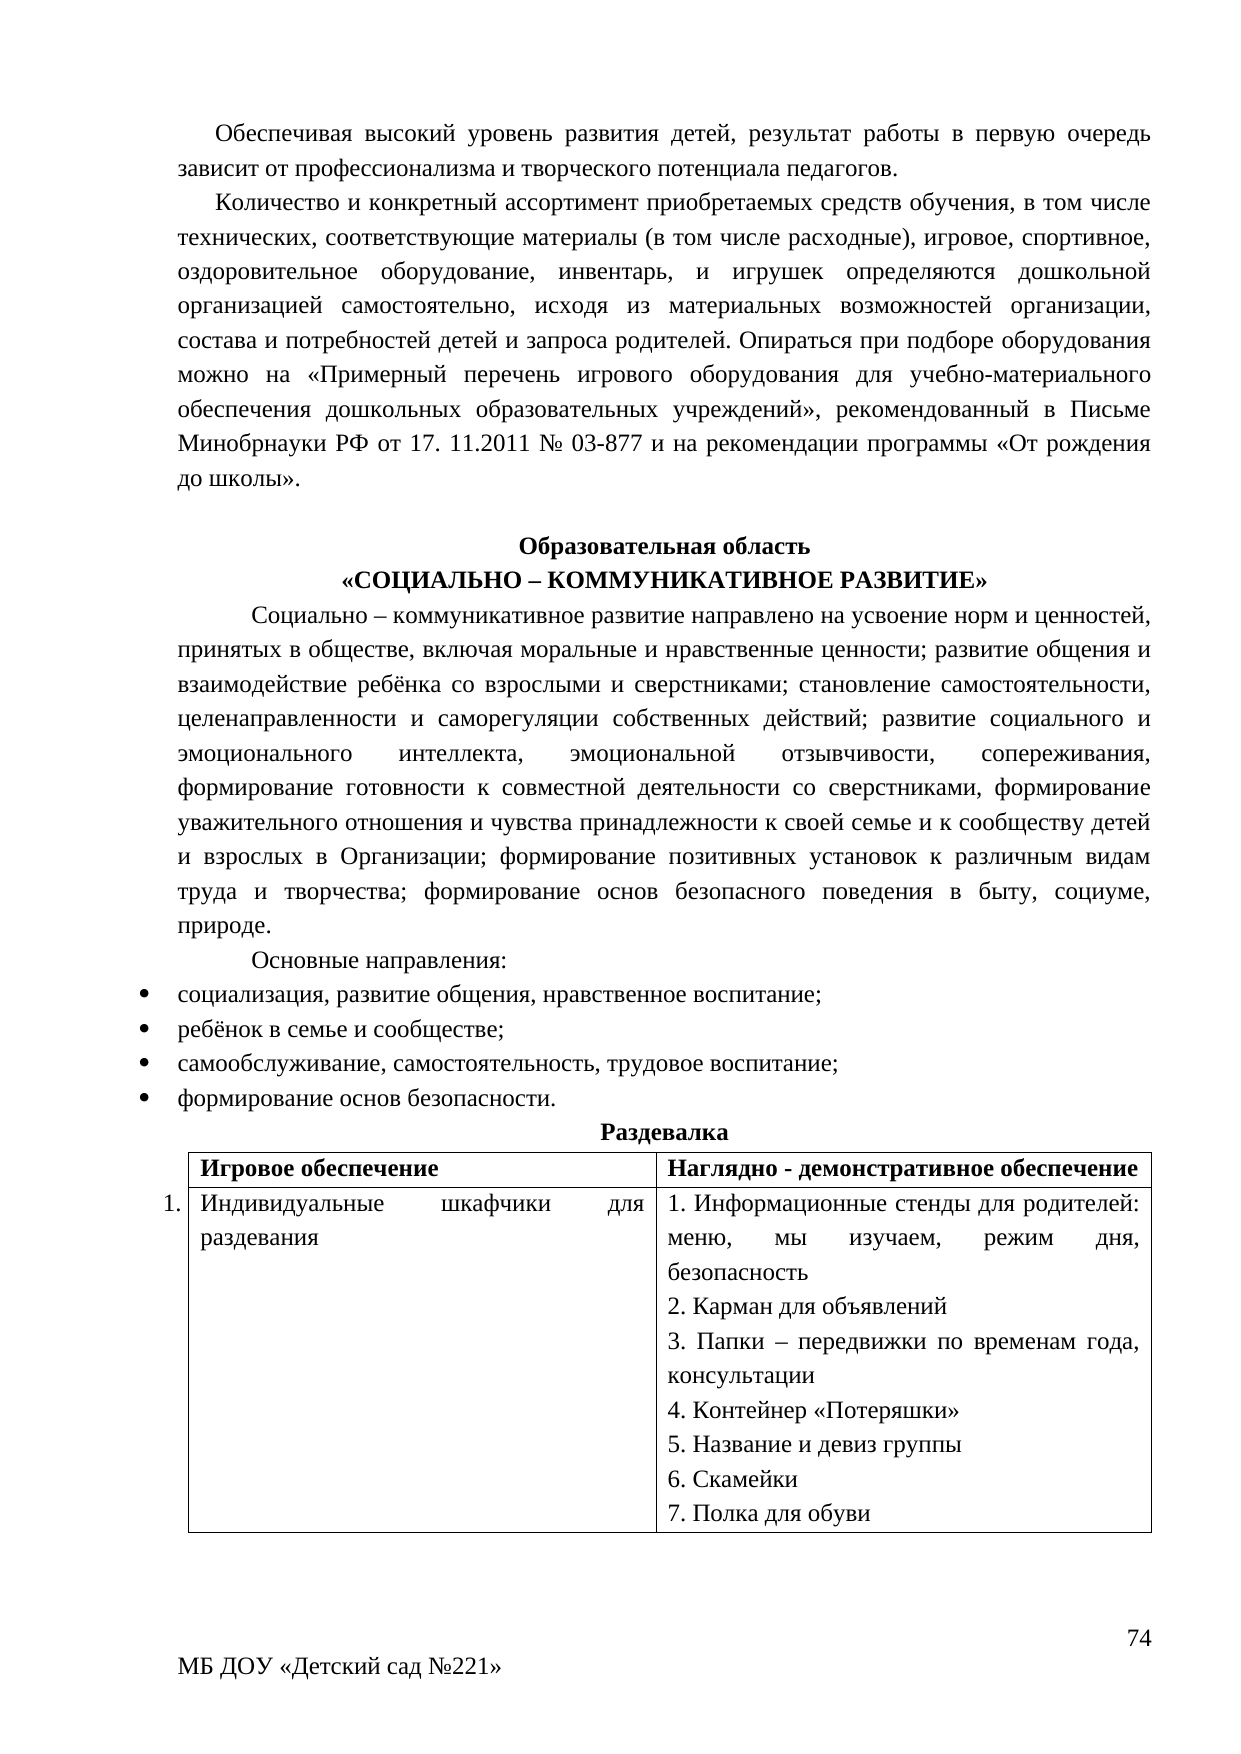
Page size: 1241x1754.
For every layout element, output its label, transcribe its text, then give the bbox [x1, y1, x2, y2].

list социализация, развитие общения, нравственное воспитание; [140, 979, 1152, 1008]
text Обеспечивая высокий уровень развития детей, результат работы в первую очередь зависит от профессионализма и творческого потенциала педагогов. [177, 118, 1152, 181]
text «СОЦИАЛЬНО – КОММУНИКАТИВНОЕ РАЗВИТИЕ» [177, 566, 1152, 594]
text Образовательная область [177, 531, 1152, 560]
text Количество и конкретный ассортимент приобретаемых средств обучения, в том числе технических, соответствующие материалы (в том числе расходные), игровое, спортивное, оздоровительное оборудование, инвентарь, и игрушек определяются дошкольной организацией самостоятельно, исходя из материальных возможностей организации, состава и потребностей детей и запроса родителей. Опираться при подборе оборудования можно на «Примерный перечень игрового оборудования для учебно-материального обеспечения дошкольных образовательных учреждений», рекомендованный в Письме Минобрнауки РФ от 17. 11.2011 № 03-877 и на рекомендации программы «От рождения до школы». [177, 187, 1152, 492]
list формирование основ безопасности. [140, 1083, 1152, 1112]
table_cell Индивидуальные шкафчики для раздевания [189, 1188, 656, 1532]
text Раздевалка [177, 1117, 1152, 1146]
table_header Наглядно - демонстративное обеспечение [657, 1153, 1151, 1187]
text Социально – коммуникативное развитие направлено на усвоение норм и ценностей, принятых в обществе, включая моральные и нравственные ценности; развитие общения и взаимодействие ребёнка со взрослыми и сверстниками; становление самостоятельности, целенаправленности и саморегуляции собственных действий; развитие социального и эмоционального интеллекта, эмоциональной отзывчивости, сопереживания, формирование готовности к совместной деятельности со сверстниками, формирование уважительного отношения и чувства принадлежности к своей семье и к сообществу детей и взрослых в Организации; формирование позитивных установок к различным видам труда и творчества; формирование основ безопасного поведения в быту, социуме, природе. [177, 600, 1152, 939]
table_header Игровое обеспечение [189, 1153, 656, 1187]
table_cell 1. Информационные стенды для родителей: меню, мы изучаем, режим дня, безопасность 2. Карман для объявлений 3. Папки – передвижки по временам года, консультации 4. Контейнер «Потеряшки» 5. Название и девиз группы 6. Скамейки 7. Полка для обуви [657, 1188, 1151, 1532]
list ребёнок в семье и сообществе; [140, 1014, 1152, 1043]
list самообслуживание, самостоятельность, трудовое воспитание; [140, 1048, 1152, 1077]
text Основные направления: [177, 945, 1152, 974]
